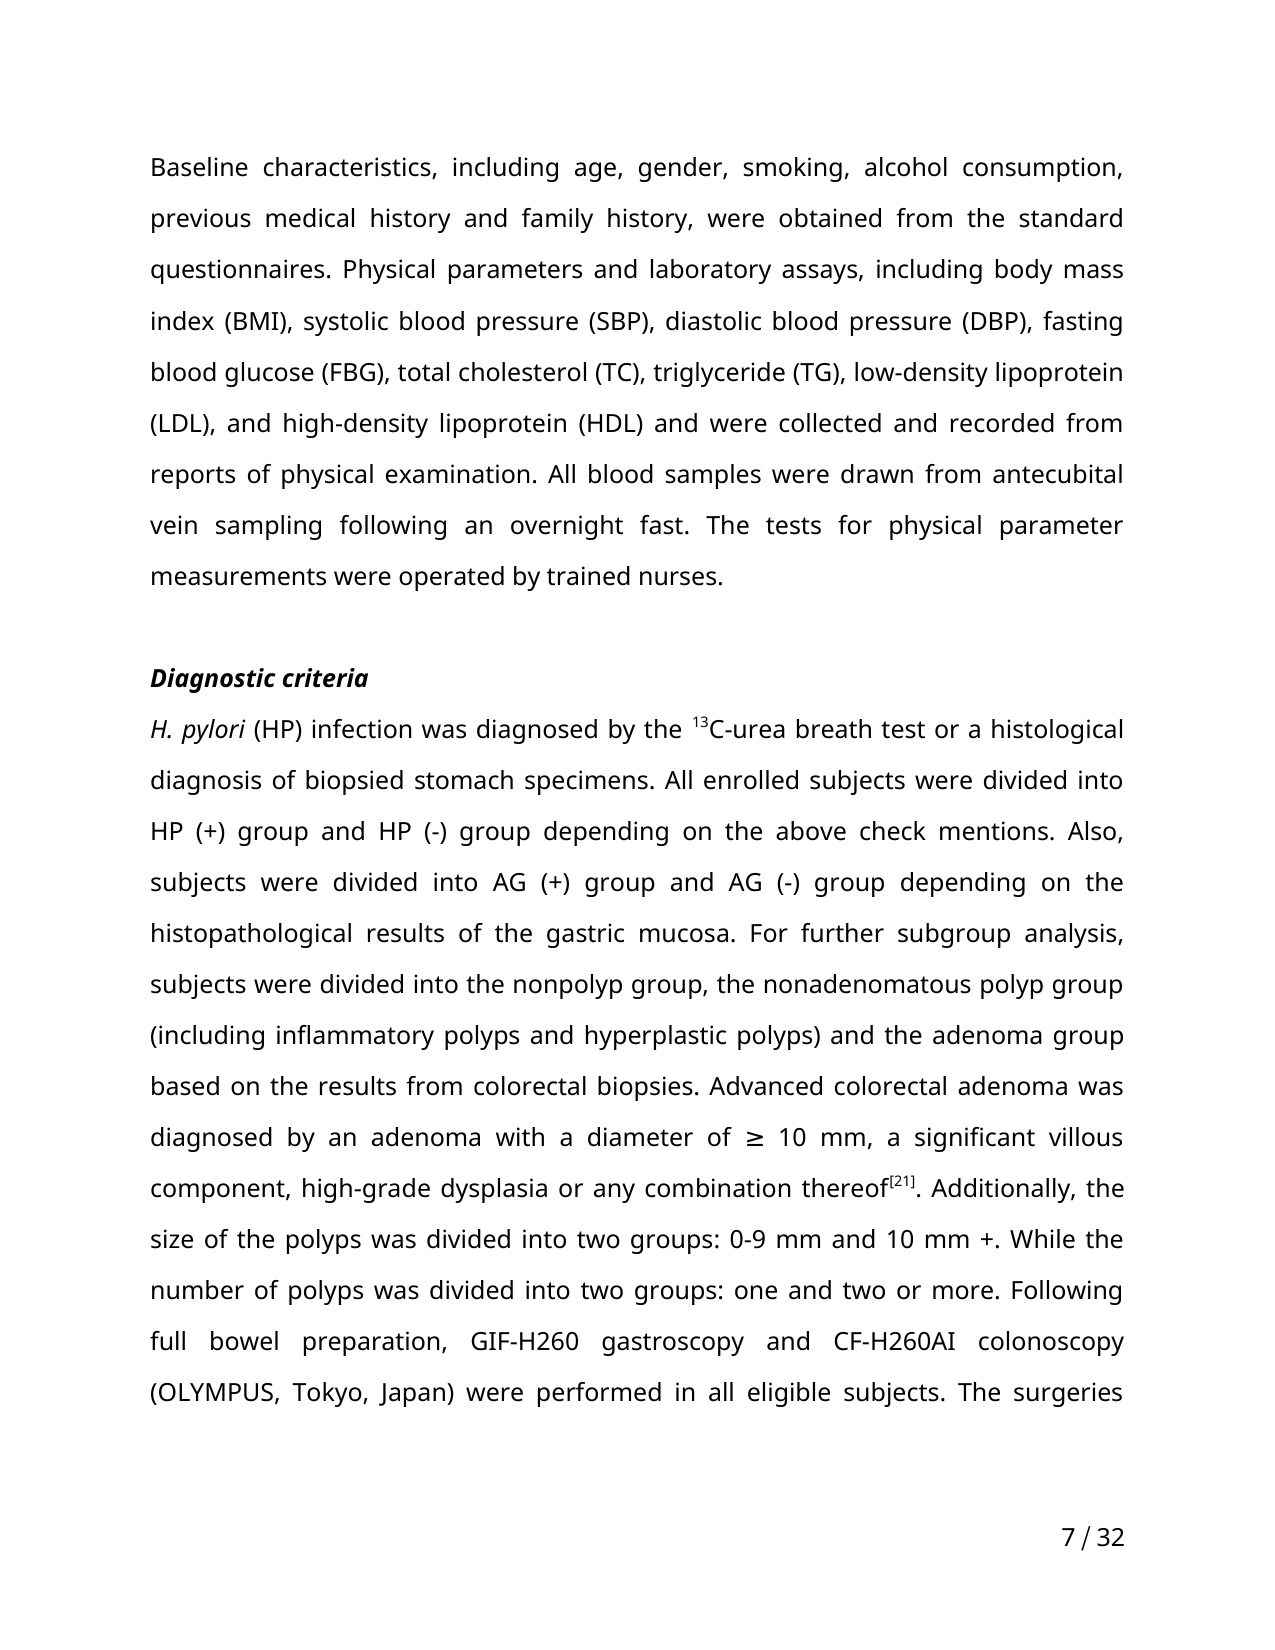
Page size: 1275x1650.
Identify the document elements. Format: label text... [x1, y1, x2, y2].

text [150, 711, 1125, 1409]
text Baseline characteristics, including age, gender, smoking, alcohol consumption, previous medical history and family history, were obtained from the standard questionnaires. Physical parameters and laboratory assays, including body mass index (BMI), systolic blood pressure (SBP), diastolic blood pressure (DBP), fasting blood glucose (FBG), total cholesterol (TC), triglyceride (TG), low-density lipoprotein (LDL), and high-density lipoprotein (HDL) and were collected and recorded from reports of physical examination. All blood samples were drawn from antecubital vein sampling following an overnight fast. The tests for physical parameter measurements were operated by trained nurses. [150, 150, 1125, 592]
text Diagnostic criteria [150, 660, 1125, 694]
